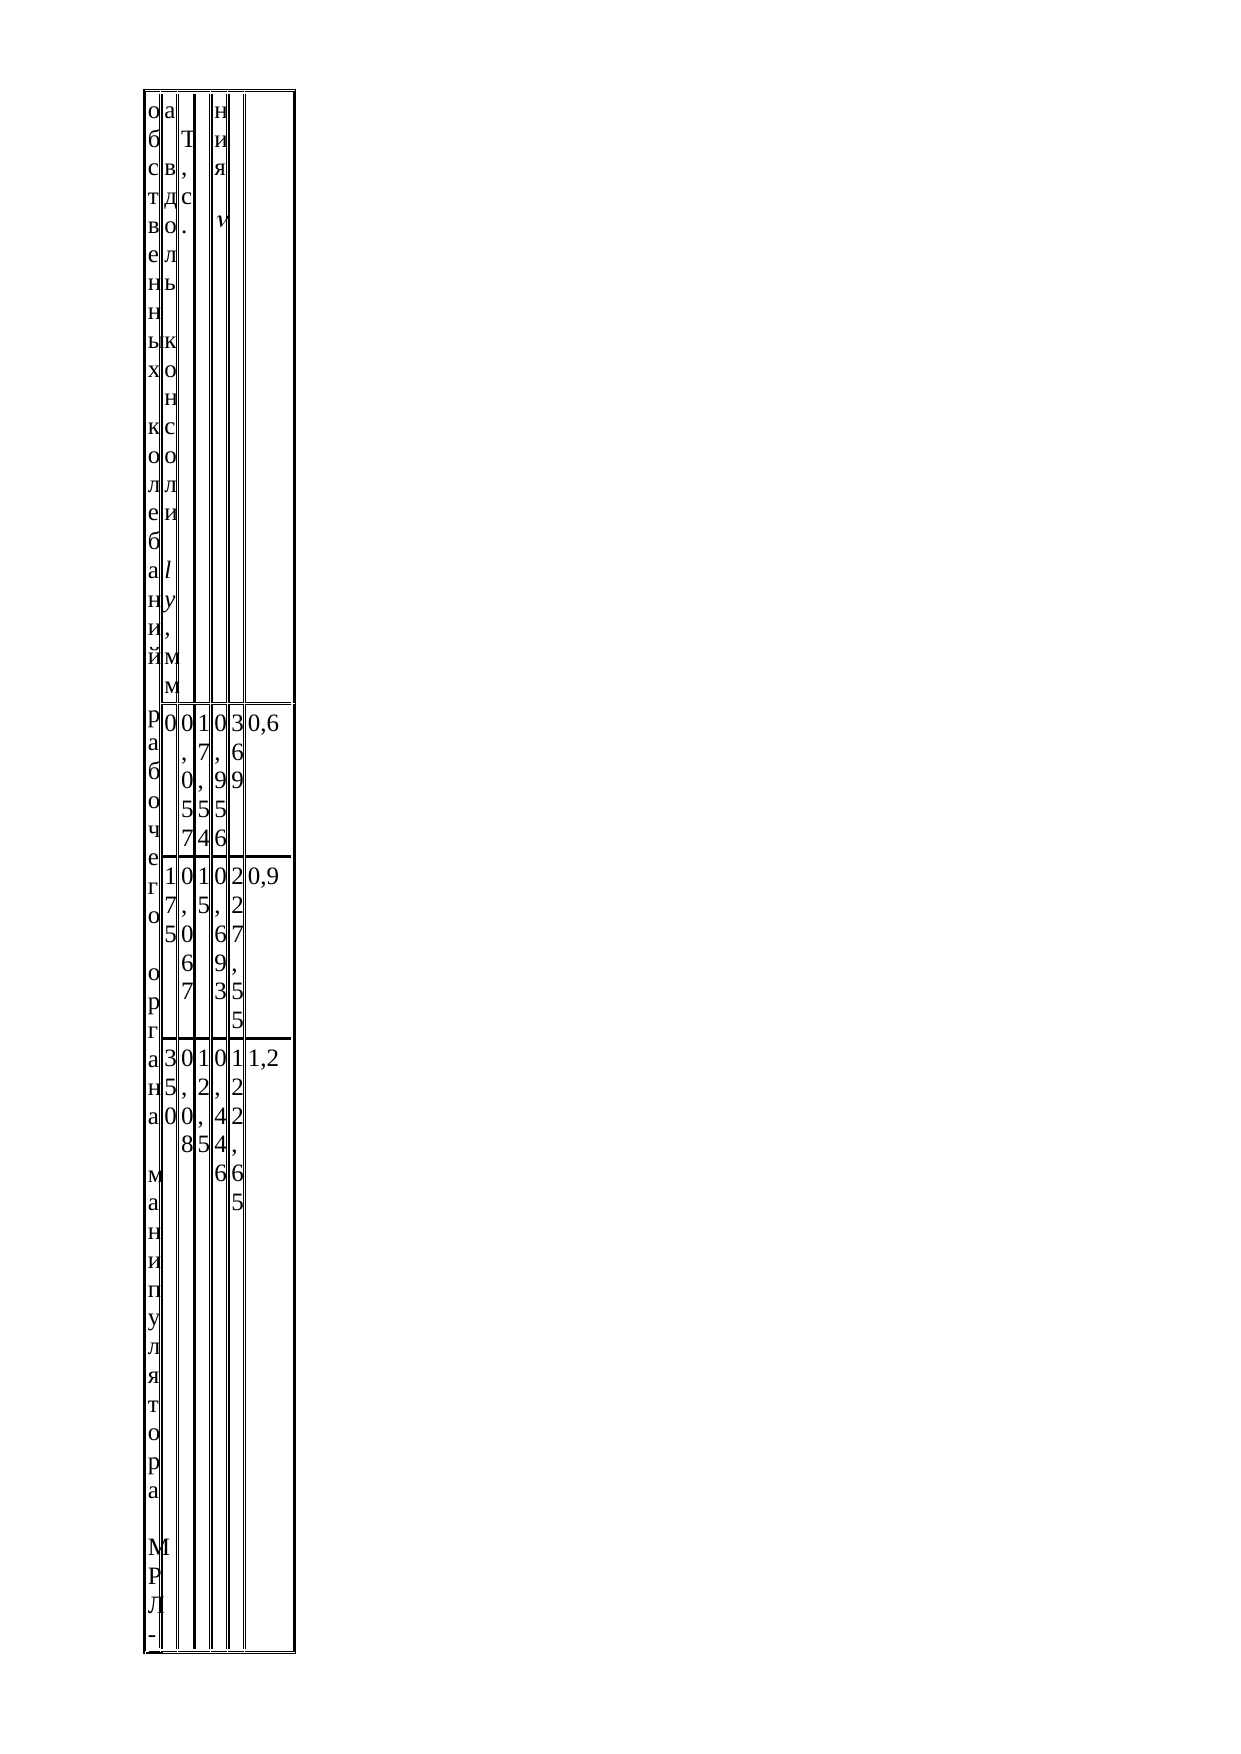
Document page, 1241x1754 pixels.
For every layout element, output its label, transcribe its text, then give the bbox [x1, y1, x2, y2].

table_cell 0,956 [213, 705, 226, 855]
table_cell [161, 92, 178, 702]
table_cell 0,9 [246, 855, 293, 1037]
table_cell 0,067 [179, 858, 193, 1037]
table_cell 0,693 [213, 858, 226, 1037]
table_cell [211, 90, 228, 702]
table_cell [245, 92, 293, 702]
table_cell 1,2 [245, 1037, 293, 1651]
table_cell 0,6 [245, 702, 294, 855]
table_cell 15 [196, 858, 209, 1037]
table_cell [194, 90, 211, 702]
table_cell 0 [163, 705, 176, 855]
table_cell 0,08 [178, 1040, 194, 1651]
table_cell 175 [163, 858, 176, 1037]
table_cell 12,5 [194, 1037, 211, 1651]
table_cell 350 [161, 1040, 178, 1651]
table_cell 0,446 [211, 1037, 228, 1651]
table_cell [178, 92, 194, 702]
table_cell 0,057 [179, 705, 193, 855]
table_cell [228, 92, 244, 702]
table_cell 227,55 [230, 858, 243, 1037]
table_cell 122,65 [228, 1040, 244, 1651]
table_cell 369 [230, 705, 243, 855]
table_cell 17,54 [196, 705, 209, 855]
